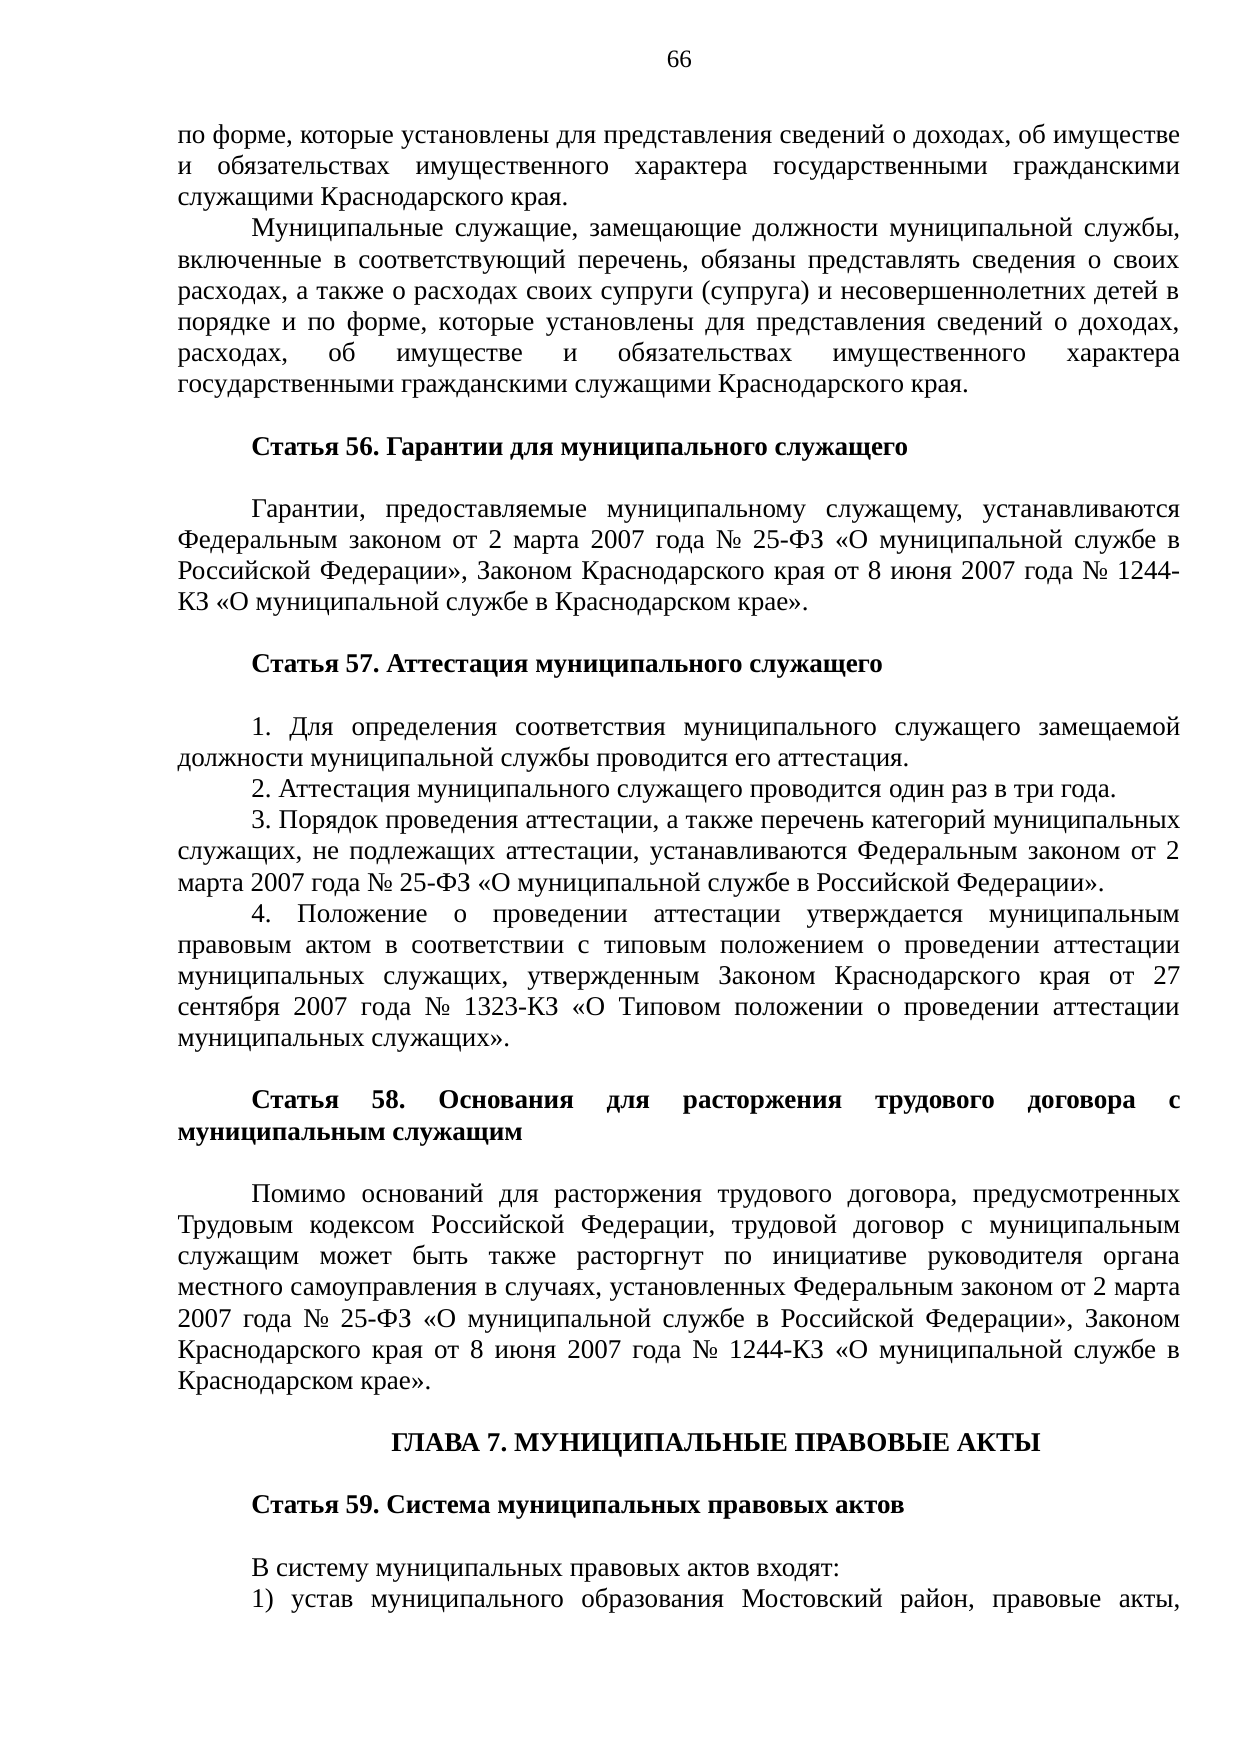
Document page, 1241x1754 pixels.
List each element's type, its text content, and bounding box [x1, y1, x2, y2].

text ГЛАВА 7. МУНИЦИПАЛЬНЫЕ ПРАВОВЫЕ АКТЫ [177, 1426, 1181, 1457]
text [177, 118, 1181, 212]
text Статья 58. Основания для расторжения трудового договора с муниципальным служащим [177, 1084, 1181, 1146]
text Гарантии, предоставляемые муниципальному служащему, устанавливаются Федеральным законом от 2 марта 2007 года № 25-ФЗ «О муниципальной службе в Российской Федерации», Законом Краснодарского края от 8 июня 2007 года № 1244-КЗ «О муниципальной службе в Краснодарском крае». [177, 492, 1181, 616]
text 3. Порядок проведения аттестации, а также перечень категорий муниципальных служащих, не подлежащих аттестации, устанавливаются Федеральным законом от 2 марта 2007 года № 25-ФЗ «О муниципальной службе в Российской Федерации». [177, 803, 1181, 897]
text В систему муниципальных правовых актов входят: [177, 1551, 1181, 1582]
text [177, 1582, 1181, 1613]
text Статья 59. Система муниципальных правовых актов [177, 1488, 1181, 1520]
text Муниципальные служащие, замещающие должности муниципальной службы, включенные в соответствующий перечень, обязаны представлять сведения о своих расходах, а также о расходах своих супруги (супруга) и несовершеннолетних детей в порядке и по форме, которые установлены для представления сведений о доходах, расходах, об имуществе и обязательствах имущественного характера государственными гражданскими служащими Краснодарского края. [177, 212, 1181, 398]
text 1. Для определения соответствия муниципального служащего замещаемой должности муниципальной службы проводится его аттестация. [177, 710, 1181, 772]
text 2. Аттестация муниципального служащего проводится один раз в три года. [177, 772, 1181, 803]
text 4. Положение о проведении аттестации утверждается муниципальным правовым актом в соответствии с типовым положением о проведении аттестации муниципальных служащих, утвержденным Законом Краснодарского края от 27 сентября 2007 года № 1323-КЗ «О Типовом положении о проведении аттестации муниципальных служащих». [177, 897, 1181, 1052]
text Помимо оснований для расторжения трудового договора, предусмотренных Трудовым кодексом Российской Федерации, трудовой договор с муниципальным служащим может быть также расторгнут по инициативе руководителя органа местного самоуправления в случаях, установленных Федеральным законом от 2 марта 2007 года № 25-ФЗ «О муниципальной службе в Российской Федерации», Законом Краснодарского края от 8 июня 2007 года № 1244-КЗ «О муниципальной службе в Краснодарском крае». [177, 1177, 1181, 1395]
text Статья 57. Аттестация муниципального служащего [177, 648, 1181, 679]
text Статья 56. Гарантии для муниципального служащего [177, 429, 1181, 461]
